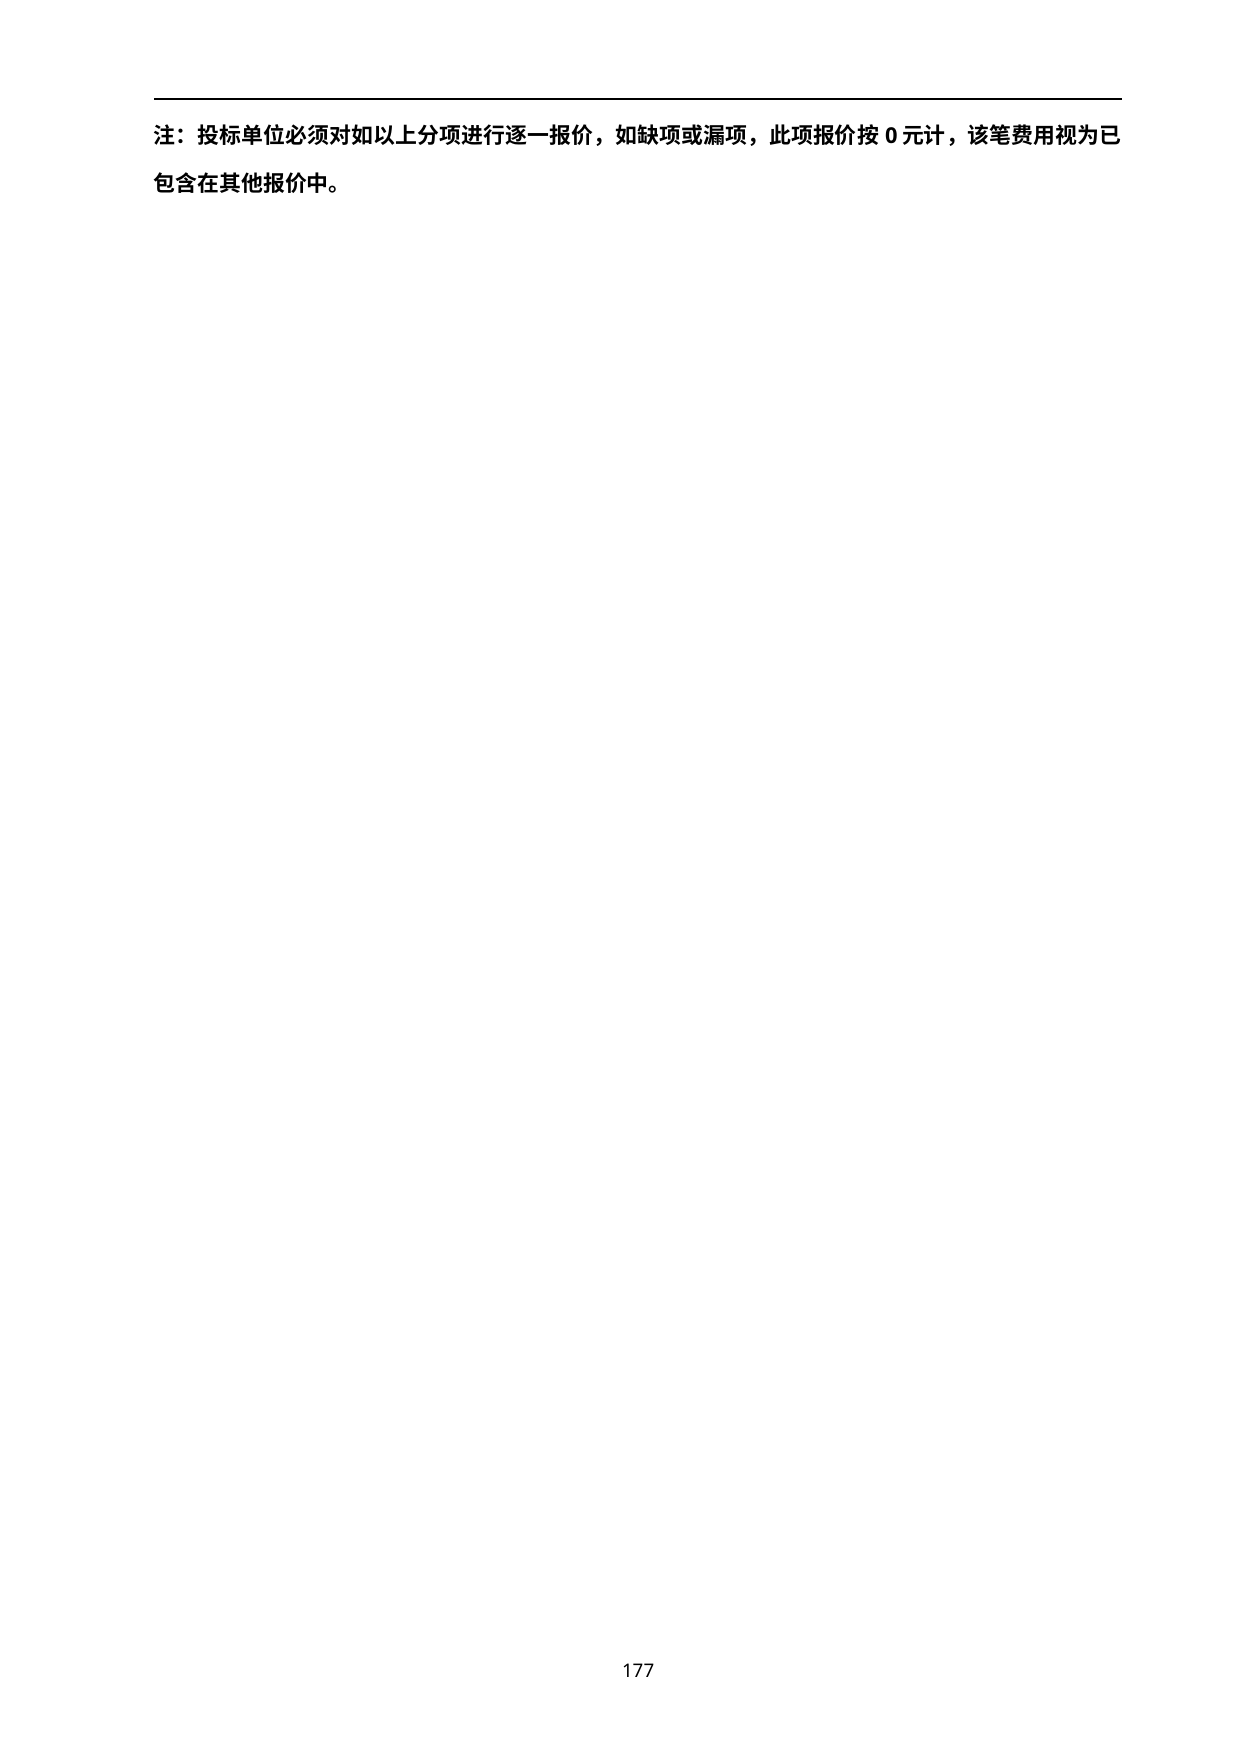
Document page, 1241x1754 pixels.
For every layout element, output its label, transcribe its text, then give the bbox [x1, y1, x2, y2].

text 注：投标单位必须对如以上分项进行逐一报价，如缺项或漏项，此项报价按0元计，该笔费用视为已包含在其他报价中。 [153, 118, 1122, 197]
